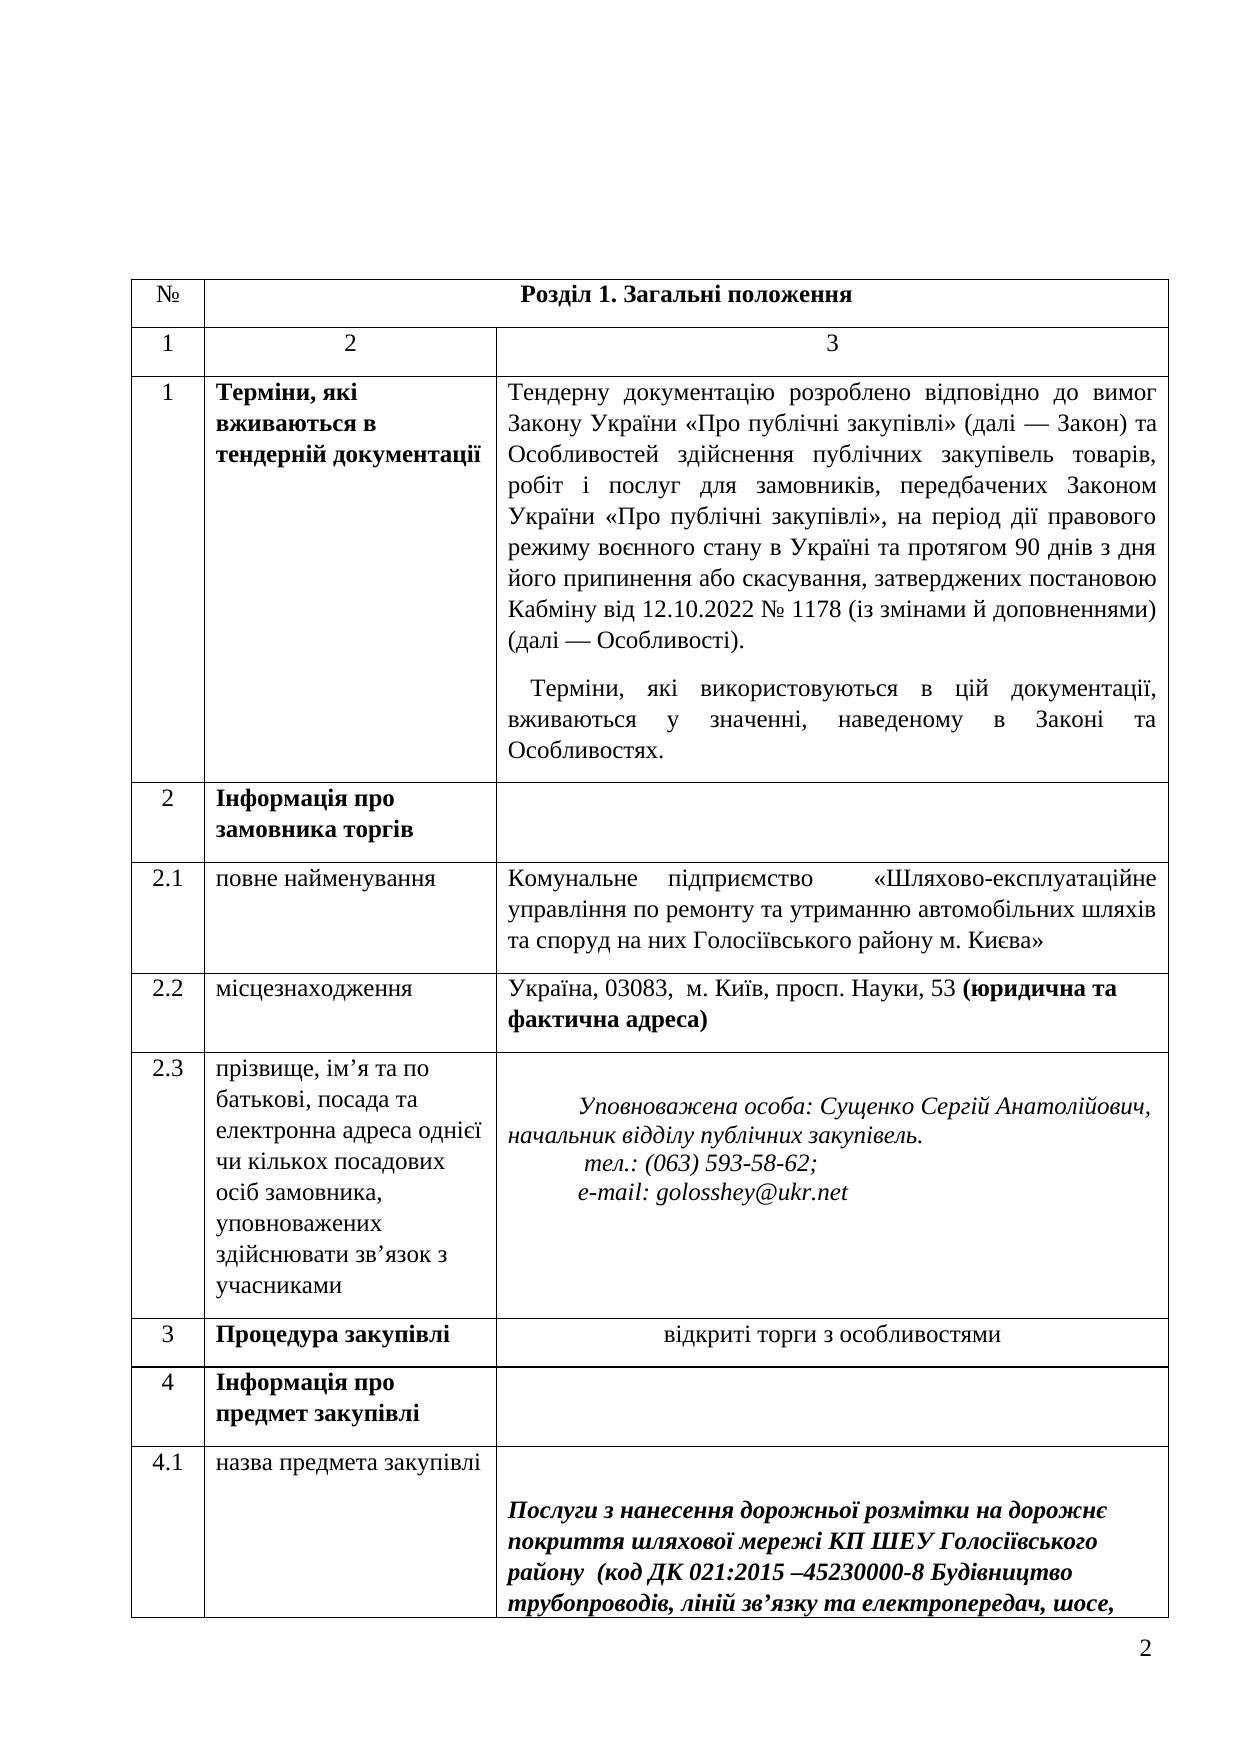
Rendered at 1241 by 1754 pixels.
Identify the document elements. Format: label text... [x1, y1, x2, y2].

table_cell 3 [497, 328, 1168, 376]
table_cell 1 [132, 328, 204, 376]
table_cell Україна, 03083, м. Київ, просп. Науки, 53 (юридична та фактична адреса) [497, 974, 1168, 1052]
table_cell 2.1 [132, 863, 204, 972]
table_cell 3 [132, 1319, 204, 1366]
table_cell прізвище, ім’я та по батькові, посада та електронна адреса однієї чи кількох посадових осіб замовника, уповноважених здійснювати зв’язок з учасниками [205, 1053, 496, 1318]
table_cell Інформація про предмет закупівлі [205, 1368, 496, 1446]
table_cell Тендерну документацію розроблено відповідно до вимог Закону України «Про публічні закупівлі» (далі — Закон) та Особливостей здійснення публічних закупівель товарів, робіт і послуг для замовників, передбачених Законом України «Про публічні закупівлі», на період дії правового режиму воєнного стану в Україні та протягом 90 днів з дня його припинення або скасування, затверджених постановою Кабміну від 12.10.2022 № 1178 (із змінами й доповненнями) (далі — Особливості). Терміни, які використовуються в цій документації, вживаються у значенні, наведеному в Законі та Особливостях. [497, 377, 1168, 782]
table_header Розділ 1. Загальні положення [205, 280, 1168, 327]
table_cell місцезнаходження [205, 974, 496, 1052]
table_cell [205, 1447, 496, 1617]
table_cell Терміни, які вживаються в тендерній документації [205, 377, 496, 782]
table_cell 4.1 [132, 1447, 204, 1617]
table_header № [132, 280, 204, 327]
table_cell відкриті торги з особливостями [497, 1319, 1168, 1366]
table_cell Процедура закупівлі [205, 1319, 496, 1366]
table_cell 2 [205, 328, 496, 376]
table_cell 2.3 [132, 1053, 204, 1318]
table_cell 4 [132, 1368, 204, 1446]
table_cell Комунальне підприємство «Шляхово-експлуатаційне управління по ремонту та утриманню автомобільних шляхів та споруд на них Голосіївського району м. Києва» [497, 863, 1168, 972]
table_cell 2 [132, 783, 204, 862]
table_cell [497, 783, 1168, 862]
table_cell повне найменування [205, 863, 496, 972]
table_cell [497, 1447, 1168, 1617]
table_cell 2.2 [132, 974, 204, 1052]
table_cell Інформація про замовника торгів [205, 783, 496, 862]
table_cell [497, 1368, 1168, 1446]
table_cell Уповноважена особа: Сущенко Сергій Анатолійович, начальник відділу публічних закупівель. тел.: (063) 593-58-62; e-mail: golosshey@ukr.net [497, 1053, 1168, 1318]
table_cell 1 [132, 377, 204, 782]
